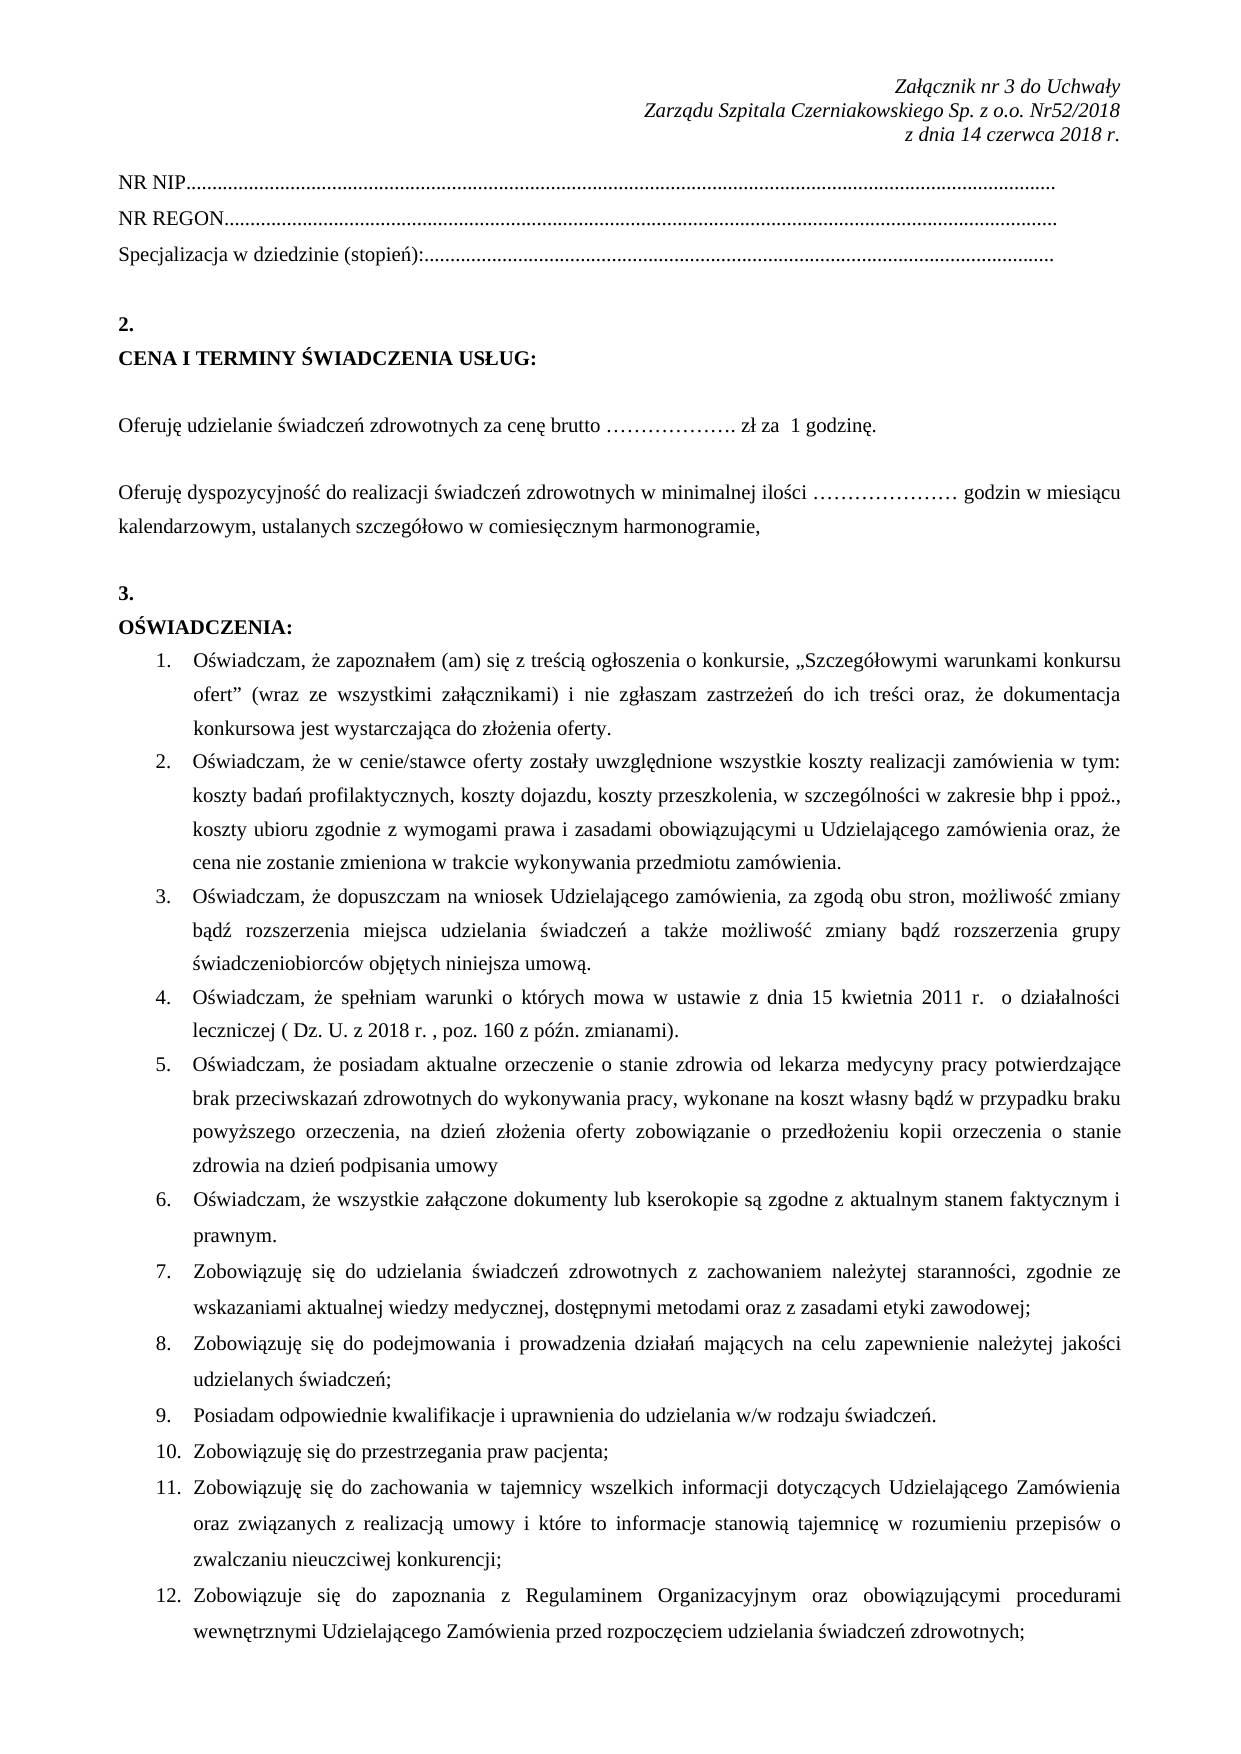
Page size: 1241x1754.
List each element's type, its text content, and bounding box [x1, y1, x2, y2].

list Zobowiązuję się do przestrzegania praw pacjenta; [156, 1439, 1122, 1463]
list Zobowiązuję się do udzielania świadczeń zdrowotnych z zachowaniem należytej staranności, zgodnie ze wskazaniami aktualnej wiedzy medycznej, dostępnymi metodami oraz z zasadami etyki zawodowej; [156, 1259, 1122, 1319]
list Oświadczam, że w cenie/stawce oferty zostały uwzględnione wszystkie koszty realizacji zamówienia w tym: koszty badań profilaktycznych, koszty dojazdu, koszty przeszkolenia, w szczególności w zakresie bhp i ppoż., koszty ubioru zgodnie z wymogami prawa i zasadami obowiązującymi u Udzielającego zamówienia oraz, że cena nie zostanie zmieniona w trakcie wykonywania przedmiotu zamówienia. [155, 749, 1122, 874]
text OŚWIADCZENIA: [118, 615, 1122, 639]
text CENA I TERMINY ŚWIADCZENIA USŁUG: [118, 346, 1122, 369]
list Oświadczam, że wszystkie załączone dokumenty lub kserokopie są zgodne z aktualnym stanem faktycznym i prawnym. [156, 1187, 1122, 1247]
text NR REGON................................................................................................................................................................ [118, 206, 1122, 230]
list Oświadczam, że posiadam aktualne orzeczenie o stanie zdrowia od lekarza medycyny pracy potwierdzające brak przeciwskazań zdrowotnych do wykonywania pracy, wykonane na koszt własny bądź w przypadku braku powyższego orzeczenia, na dzień złożenia oferty zobowiązanie o przedłożeniu kopii orzeczenia o stanie zdrowia na dzień podpisania umowy [155, 1052, 1122, 1177]
list Oświadczam, że dopuszczam na wniosek Udzielającego zamówienia, za zgodą obu stron, możliwość zmiany bądź rozszerzenia miejsca udzielania świadczeń a także możliwość zmiany bądź rozszerzenia grupy świadczeniobiorców objętych niniejsza umową. [155, 884, 1122, 975]
text 2. [118, 312, 1122, 336]
list Posiadam odpowiednie kwalifikacje i uprawnienia do udzielania w/w rodzaju świadczeń. [156, 1403, 1122, 1427]
title Specjalizacja w dziedzinie (stopień):......................................................................................................................... [118, 242, 1122, 266]
text Oferuję udzielanie świadczeń zdrowotnych za cenę brutto ………………. zł za 1 godzinę. [118, 413, 1122, 437]
list Zobowiązuję się do zachowania w tajemnicy wszelkich informacji dotyczących Udzielającego Zamówienia oraz związanych z realizacją umowy i które to informacje stanowią tajemnicę w rozumieniu przepisów o zwalczaniu nieuczciwej konkurencji; [156, 1475, 1122, 1571]
text 3. [118, 581, 1122, 605]
text NR NIP....................................................................................................................................................................... [118, 170, 1122, 194]
list Oświadczam, że spełniam warunki o których mowa w ustawie z dnia 15 kwietnia 2011 r. o działalności leczniczej ( Dz. U. z 2018 r. , poz. 160 z późn. zmianami). [155, 985, 1122, 1042]
text Oferuję dyspozycyjność do realizacji świadczeń zdrowotnych w minimalnej ilości ………………… godzin w miesiącu kalendarzowym, ustalanych szczegółowo w comiesięcznym harmonogramie, [118, 480, 1122, 538]
list Oświadczam, że zapoznałem (am) się z treścią ogłoszenia o konkursie, „Szczegółowymi warunkami konkursu ofert” (wraz ze wszystkimi załącznikami) i nie zgłaszam zastrzeżeń do ich treści oraz, że dokumentacja konkursowa jest wystarczająca do złożenia oferty. [156, 648, 1122, 740]
list Zobowiązuję się do podejmowania i prowadzenia działań mających na celu zapewnienie należytej jakości udzielanych świadczeń; [156, 1331, 1122, 1391]
list Zobowiązuje się do zapoznania z Regulaminem Organizacyjnym oraz obowiązującymi procedurami wewnętrznymi Udzielającego Zamówienia przed rozpoczęciem udzielania świadczeń zdrowotnych; [156, 1583, 1122, 1643]
